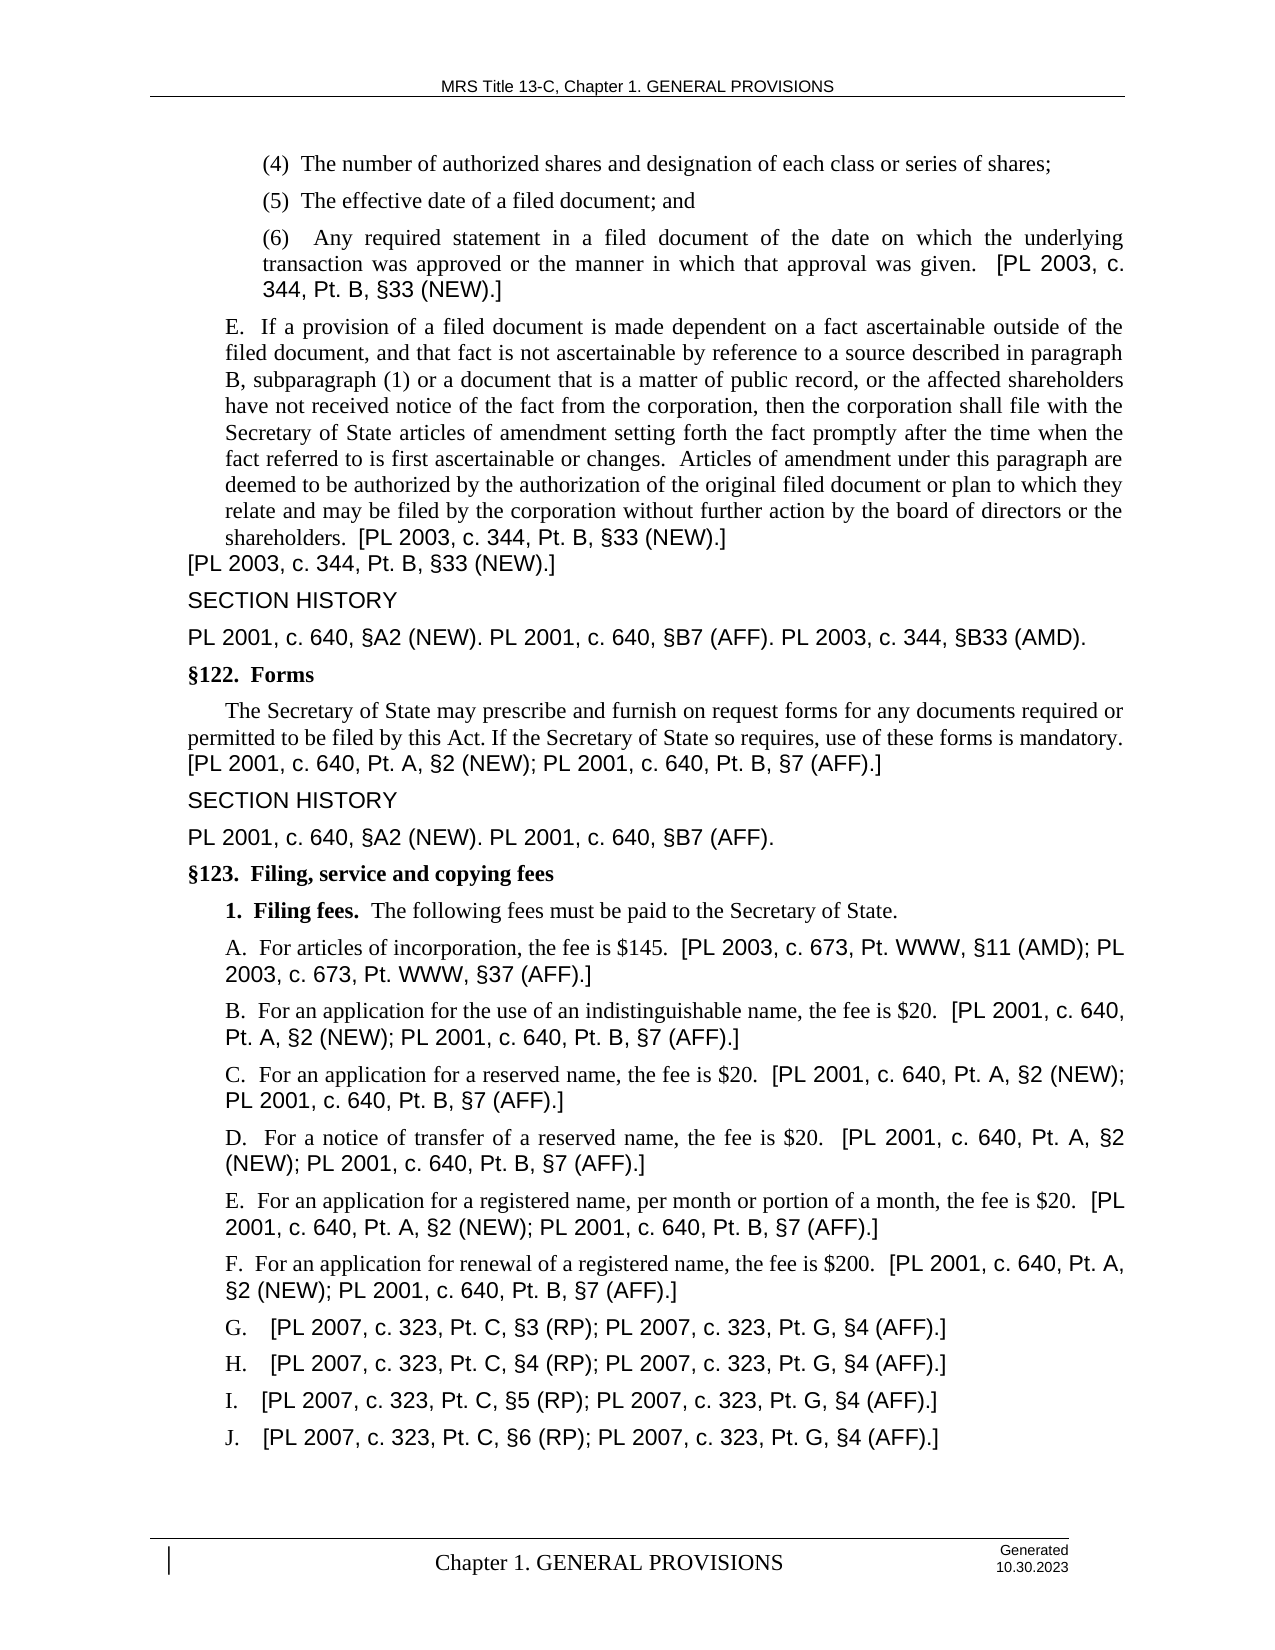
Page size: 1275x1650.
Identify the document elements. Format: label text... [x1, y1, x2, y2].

text A. For articles of incorporation, the fee is $145. [PL 2003, c. 673, Pt. WWW, §11 (AMD); PL 2003, c. 673, Pt. WWW, §37 (AFF).] [225, 934, 1125, 987]
text I. [PL 2007, c. 323, Pt. C, §5 (RP); PL 2007, c. 323, Pt. G, §4 (AFF).] [225, 1387, 1125, 1414]
text SECTION HISTORY [187, 787, 1125, 813]
text [PL 2003, c. 344, Pt. B, §33 (NEW).] [187, 550, 1125, 577]
text C. For an application for a reserved name, the fee is $20. [PL 2001, c. 640, Pt. A, §2 (NEW); PL 2001, c. 640, Pt. B, §7 (AFF).] [225, 1061, 1125, 1113]
text §122. Forms [187, 661, 1125, 687]
text B. For an application for the use of an indistinguishable name, the fee is $20. [PL 2001, c. 640, Pt. A, §2 (NEW); PL 2001, c. 640, Pt. B, §7 (AFF).] [225, 997, 1125, 1050]
text F. For an application for renewal of a registered name, the fee is $200. [PL 2001, c. 640, Pt. A, §2 (NEW); PL 2001, c. 640, Pt. B, §7 (AFF).] [225, 1250, 1125, 1303]
text (5) The effective date of a filed document; and [262, 187, 1125, 213]
text (6) Any required statement in a filed document of the date on which the underlying transaction was approved or the manner in which that approval was given. [PL 2003, c. 344, Pt. B, §33 (NEW).] [262, 223, 1125, 303]
text D. For a notice of transfer of a reserved name, the fee is $20. [PL 2001, c. 640, Pt. A, §2 (NEW); PL 2001, c. 640, Pt. B, §7 (AFF).] [225, 1124, 1125, 1177]
text E. If a provision of a filed document is made dependent on a fact ascertainable outside of the filed document, and that fact is not ascertainable by reference to a source described in paragraph B, subparagraph (1) or a document that is a matter of public record, or the affected shareholders have not received notice of the fact from the corporation, then the corporation shall file with the Secretary of State articles of amendment setting forth the fact promptly after the time when the fact referred to is first ascertainable or changes. Articles of amendment under this paragraph are deemed to be authorized by the authorization of the original filed document or plan to which they relate and may be filed by the corporation without further action by the board of directors or the shareholders. [PL 2003, c. 344, Pt. B, §33 (NEW).] [225, 313, 1125, 550]
text §123. Filing, service and copying fees [187, 861, 1125, 887]
text PL 2001, c. 640, §A2 (NEW). PL 2001, c. 640, §B7 (AFF). [187, 824, 1125, 850]
text PL 2001, c. 640, §A2 (NEW). PL 2001, c. 640, §B7 (AFF). PL 2003, c. 344, §B33 (AMD). [187, 624, 1125, 650]
text J. [PL 2007, c. 323, Pt. C, §6 (RP); PL 2007, c. 323, Pt. G, §4 (AFF).] [225, 1424, 1125, 1451]
text SECTION HISTORY [187, 587, 1125, 613]
text 1. Filing fees. The following fees must be paid to the Secretary of State. [187, 897, 1125, 924]
text G. [PL 2007, c. 323, Pt. C, §3 (RP); PL 2007, c. 323, Pt. G, §4 (AFF).] [225, 1313, 1125, 1340]
text H. [PL 2007, c. 323, Pt. C, §4 (RP); PL 2007, c. 323, Pt. G, §4 (AFF).] [225, 1350, 1125, 1377]
text E. For an application for a registered name, per month or portion of a month, the fee is $20. [PL 2001, c. 640, Pt. A, §2 (NEW); PL 2001, c. 640, Pt. B, §7 (AFF).] [225, 1187, 1125, 1240]
text (4) The number of authorized shares and designation of each class or series of shares; [262, 150, 1125, 176]
text The Secretary of State may prescribe and furnish on request forms for any documents required or permitted to be filed by this Act. If the Secretary of State so requires, use of these forms is mandatory. [PL 2001, c. 640, Pt. A, §2 (NEW); PL 2001, c. 640, Pt. B, §7 (AFF).] [187, 697, 1125, 777]
